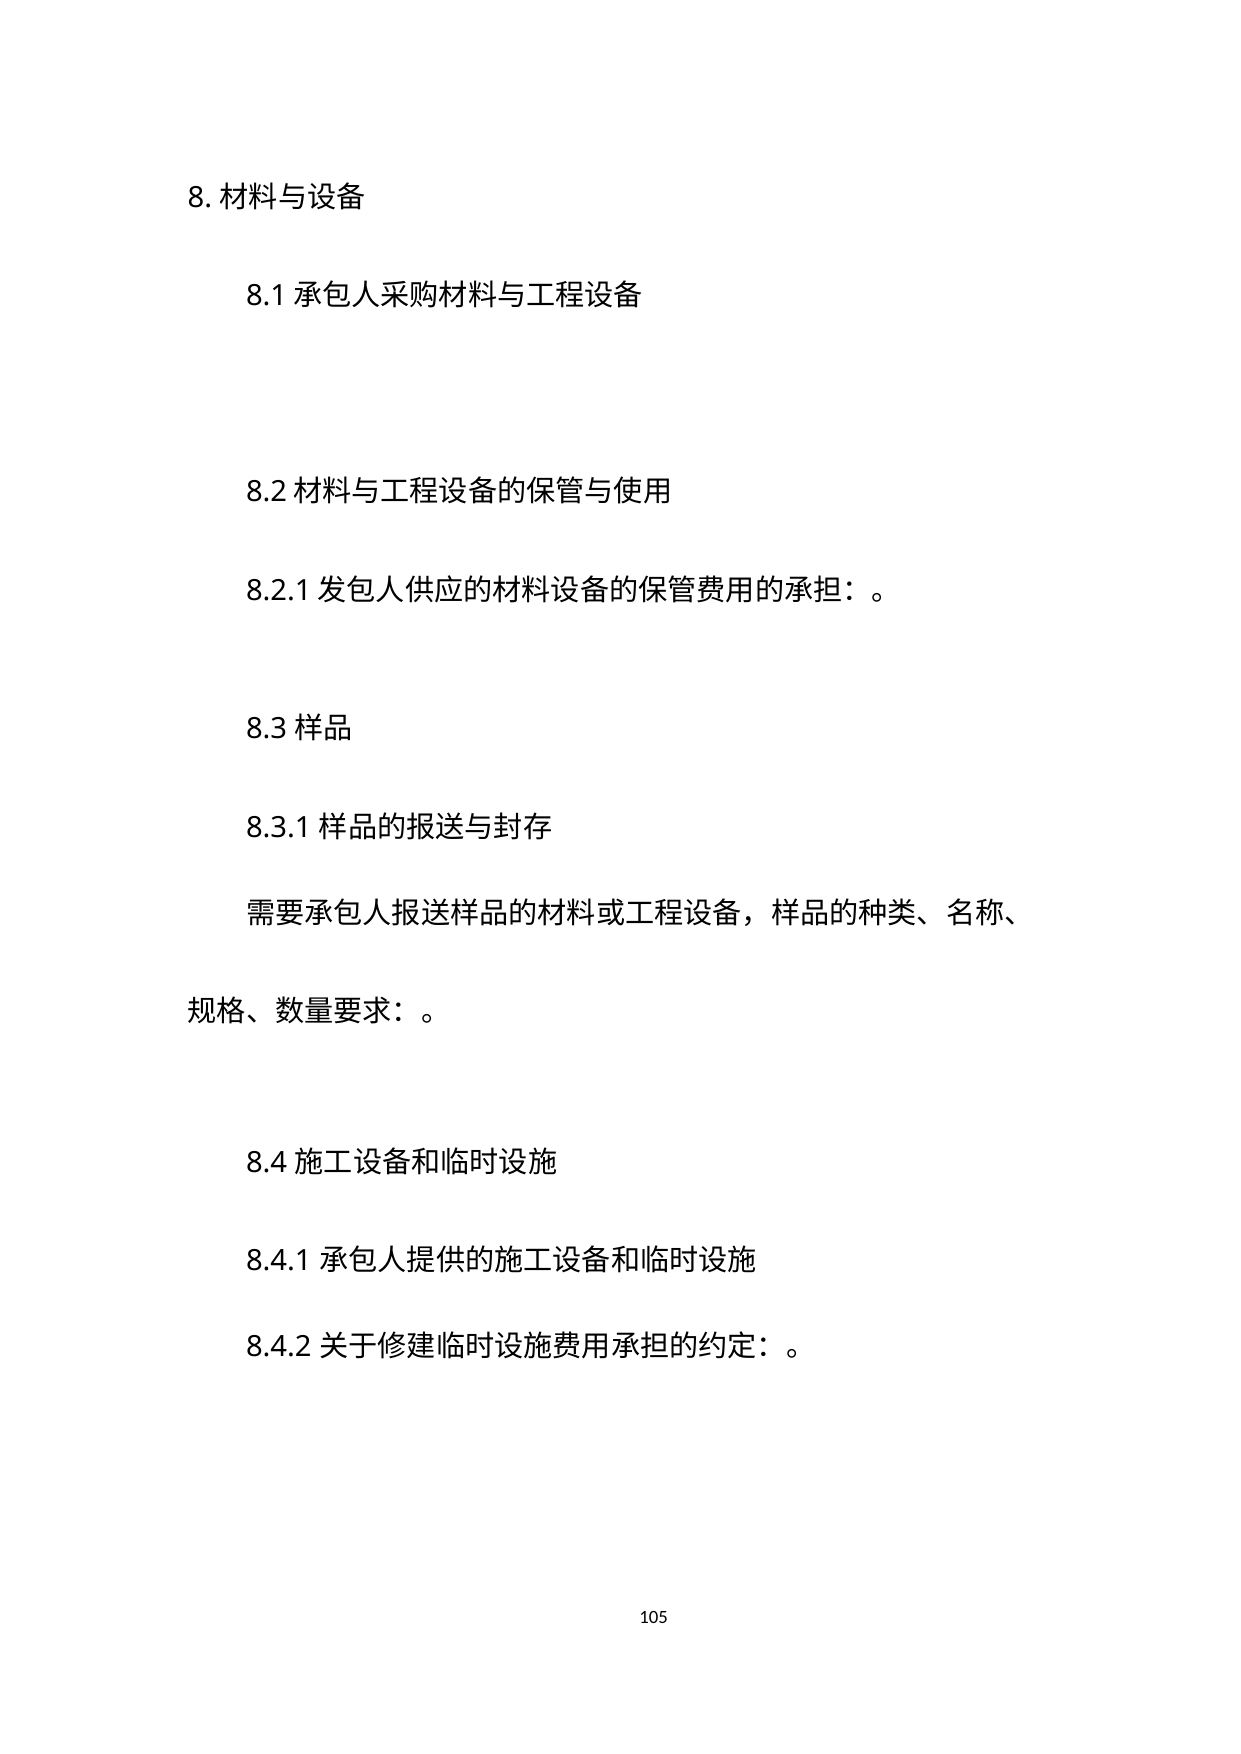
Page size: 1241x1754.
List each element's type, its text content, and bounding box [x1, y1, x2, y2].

text 8.4 施工设备和临时设施 [187, 1127, 1053, 1192]
text 8.3 样品 [187, 694, 1053, 759]
text 8.2.1发包人供应的材料设备的保管费用的承担：。 [187, 555, 1053, 620]
text 8.1承包人采购材料与工程设备 [187, 261, 1053, 326]
text 8.4.1 承包人提供的施工设备和临时设施 [187, 1226, 1053, 1291]
text 需要承包人报送样品的材料或工程设备，样品的种类、名称、规格、数量要求：。 [187, 878, 1053, 1041]
text 8. 材料与设备 [187, 162, 1053, 227]
text 8.4.2 关于修建临时设施费用承担的约定：。 [187, 1312, 1053, 1377]
text 8.3.1 样品的报送与封存 [187, 792, 1053, 857]
text 8.2材料与工程设备的保管与使用 [187, 457, 1053, 522]
